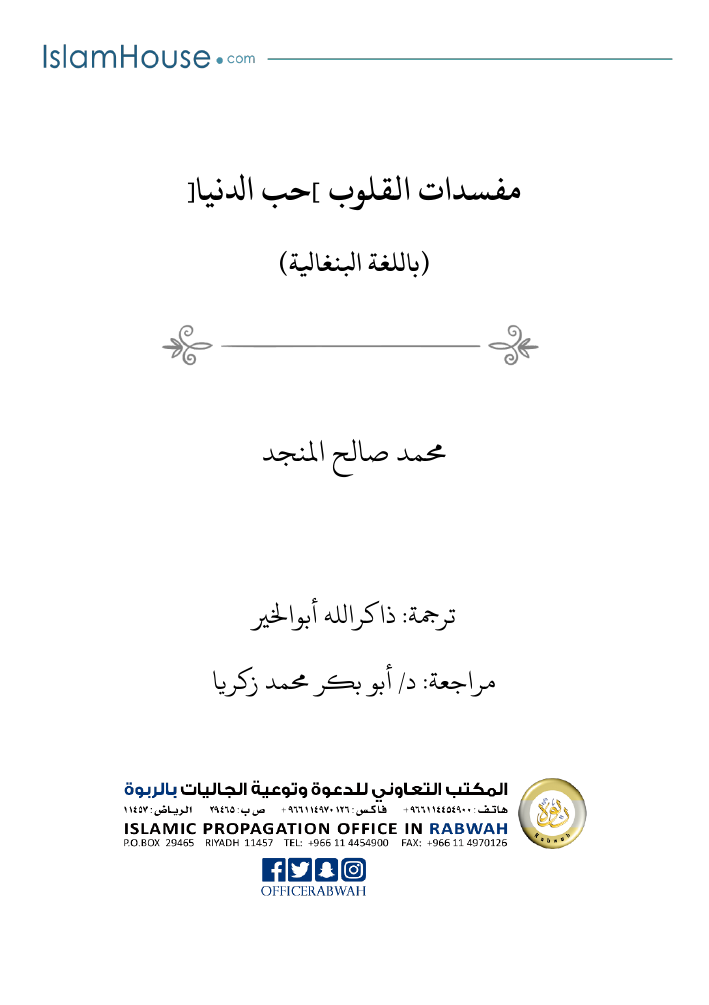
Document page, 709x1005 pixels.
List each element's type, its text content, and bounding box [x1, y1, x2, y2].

picture [118, 774, 591, 900]
text مراجعة: د/ أبو بكر محمد زكريا [118, 657, 591, 706]
text (باللغة البنغالية) [118, 239, 591, 288]
picture [36, 40, 679, 74]
text محمد صالح المنجد [118, 424, 591, 480]
text مفسدات القلوب ]حب الدنيا[ [118, 159, 591, 222]
text ترجمة: ذاكرالله أبوالخير [118, 591, 591, 640]
